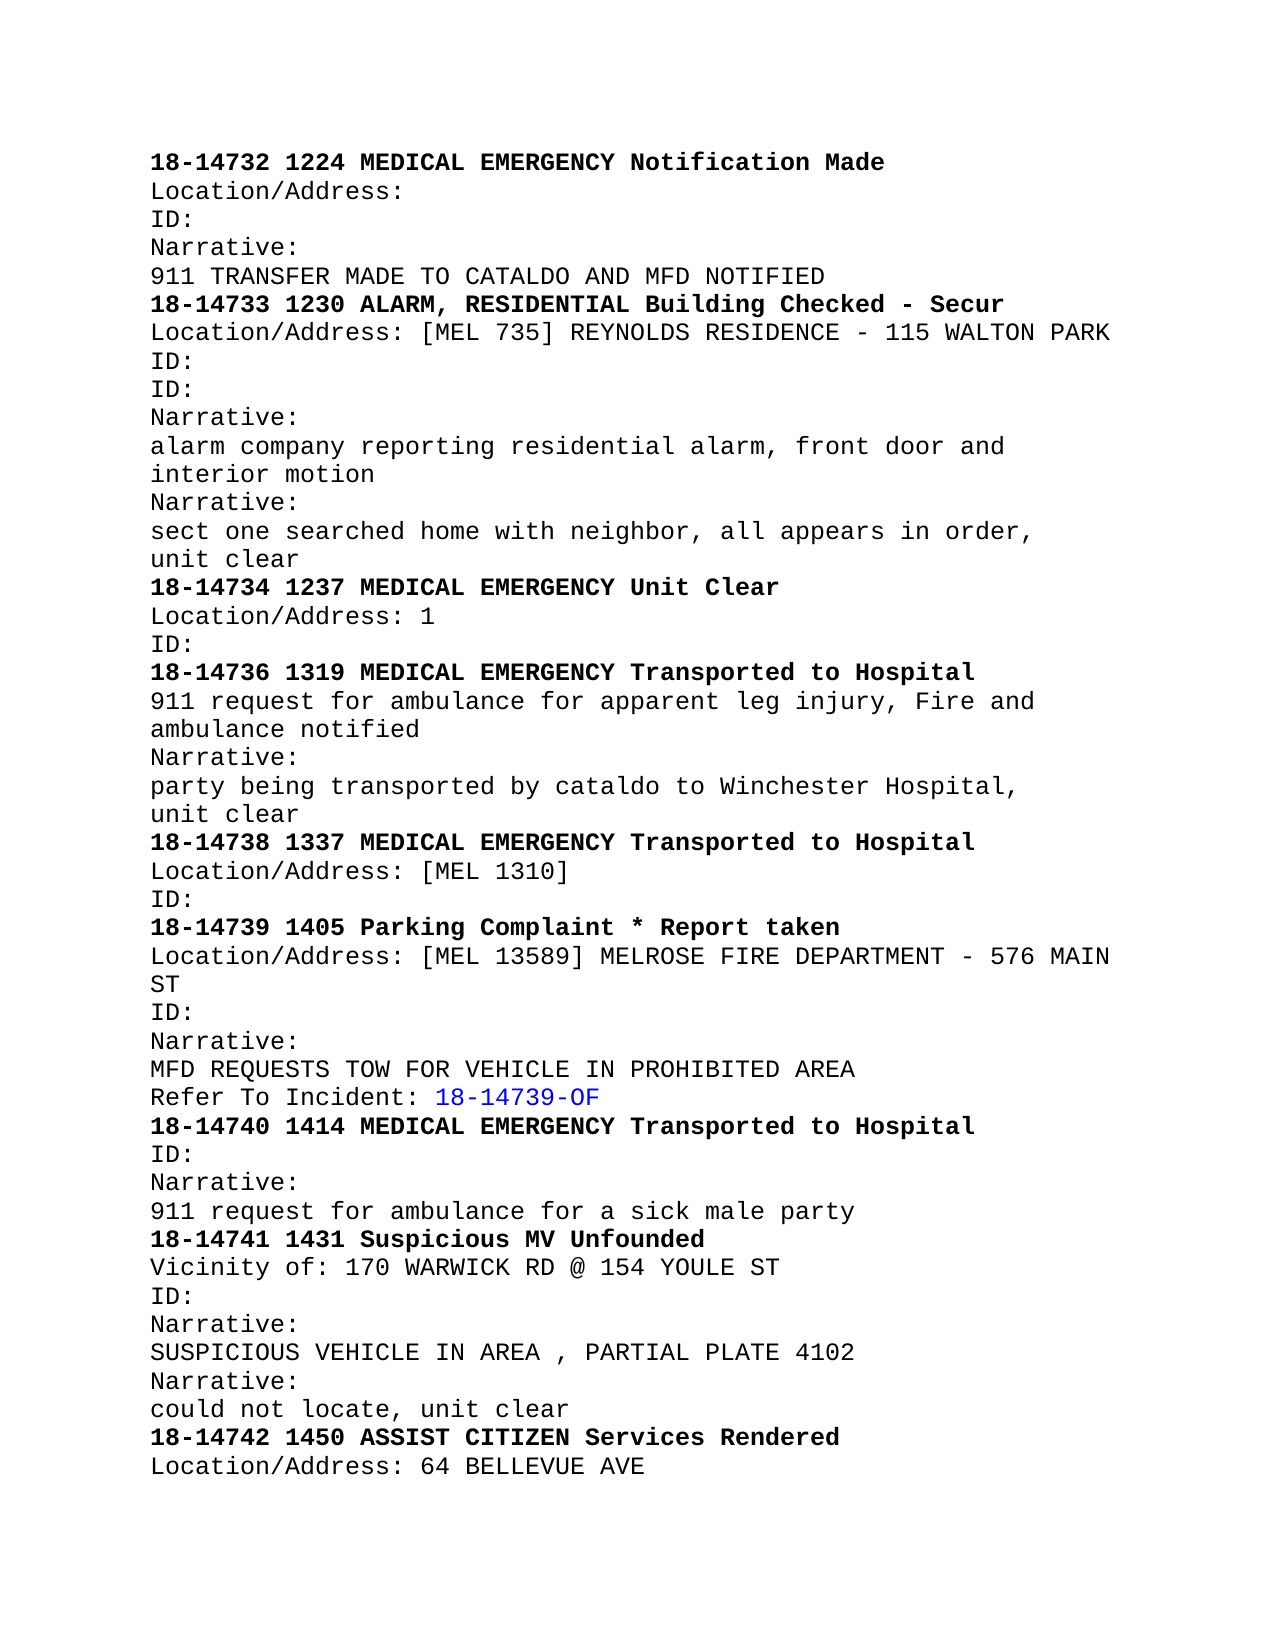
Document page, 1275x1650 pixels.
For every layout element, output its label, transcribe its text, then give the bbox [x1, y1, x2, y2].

text Narrative: [150, 1170, 1125, 1198]
text ID: [150, 348, 1125, 377]
text MFD REQUESTS TOW FOR VEHICLE IN PROHIBITED AREA [150, 1057, 1125, 1085]
text 18-14732 1224 MEDICAL EMERGENCY Notification Made [150, 150, 1125, 178]
text 18-14734 1237 MEDICAL EMERGENCY Unit Clear [150, 575, 1125, 603]
text SUSPICIOUS VEHICLE IN AREA , PARTIAL PLATE 4102 [150, 1340, 1125, 1368]
text ID: [150, 632, 1125, 660]
text Narrative: [150, 405, 1125, 433]
text Refer To Incident: 18-14739-OF [150, 1085, 1125, 1113]
text 18-14740 1414 MEDICAL EMERGENCY Transported to Hospital [150, 1113, 1125, 1142]
text Narrative: [150, 1368, 1125, 1397]
text 18-14741 1431 Suspicious MV Unfounded [150, 1227, 1125, 1255]
text unit clear [150, 802, 1125, 830]
text Location/Address: [MEL 735] REYNOLDS RESIDENCE - 115 WALTON PARK [150, 320, 1125, 348]
text Location/Address: 64 BELLEVUE AVE [150, 1453, 1125, 1482]
text ID: [150, 1000, 1125, 1028]
text ID: [150, 1142, 1125, 1170]
text Narrative: [150, 235, 1125, 263]
text Narrative: [150, 1028, 1125, 1057]
text 911 TRANSFER MADE TO CATALDO AND MFD NOTIFIED [150, 263, 1125, 292]
text Location/Address: [150, 178, 1125, 207]
text 911 request for ambulance for apparent leg injury, Fire and [150, 688, 1125, 717]
text unit clear [150, 547, 1125, 575]
text Location/Address: 1 [150, 603, 1125, 632]
text could not locate, unit clear [150, 1397, 1125, 1425]
text ID: [150, 207, 1125, 235]
text Narrative: [150, 490, 1125, 518]
text interior motion [150, 462, 1125, 490]
text 18-14738 1337 MEDICAL EMERGENCY Transported to Hospital [150, 830, 1125, 858]
text ID: [150, 377, 1125, 405]
text Narrative: [150, 745, 1125, 773]
text 911 request for ambulance for a sick male party [150, 1198, 1125, 1227]
text Location/Address: [MEL 1310] [150, 858, 1125, 887]
text party being transported by cataldo to Winchester Hospital, [150, 773, 1125, 802]
text ambulance notified [150, 717, 1125, 745]
text Narrative: [150, 1312, 1125, 1340]
text ID: [150, 887, 1125, 915]
text sect one searched home with neighbor, all appears in order, [150, 518, 1125, 547]
text alarm company reporting residential alarm, front door and [150, 433, 1125, 462]
text Vicinity of: 170 WARWICK RD @ 154 YOULE ST [150, 1255, 1125, 1283]
text 18-14739 1405 Parking Complaint * Report taken [150, 915, 1125, 943]
text Location/Address: [MEL 13589] MELROSE FIRE DEPARTMENT - 576 MAIN ST [150, 943, 1125, 1000]
text 18-14736 1319 MEDICAL EMERGENCY Transported to Hospital [150, 660, 1125, 688]
text ID: [150, 1283, 1125, 1312]
text 18-14742 1450 ASSIST CITIZEN Services Rendered [150, 1425, 1125, 1453]
text 18-14733 1230 ALARM, RESIDENTIAL Building Checked - Secur [150, 292, 1125, 320]
